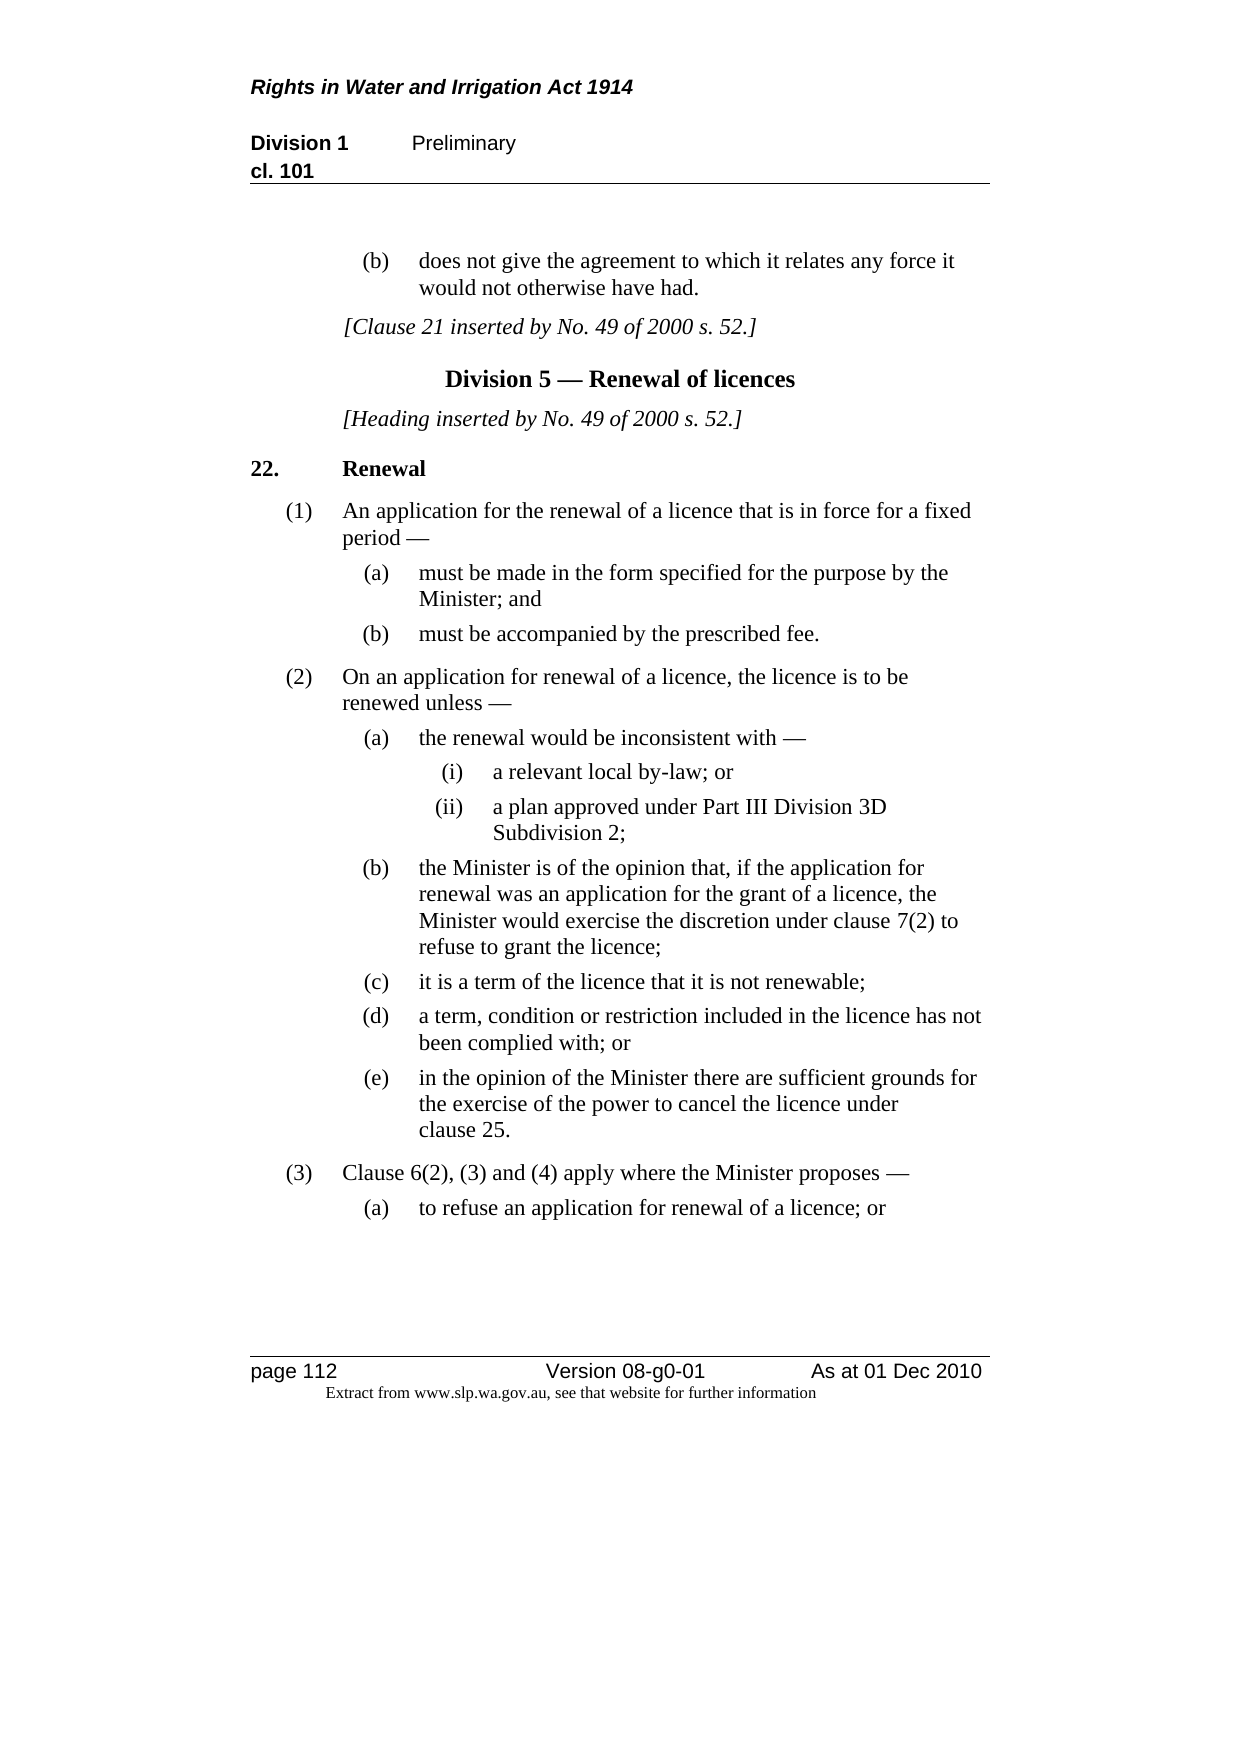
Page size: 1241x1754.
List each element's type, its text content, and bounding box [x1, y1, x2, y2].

text (a) must be made in the form specified for the purpose by the Minister; and [250, 559, 990, 611]
text (e) in the opinion of the Minister there are sufficient grounds for the exercise of the power to cancel the licence under clause 25. [250, 1064, 990, 1143]
text (i) a relevant local by-law; or [250, 758, 990, 785]
text (b) must be accompanied by the prescribed fee. [250, 620, 990, 646]
text [Clause 21 inserted by No. 49 of 2000 s. 52.] [250, 313, 990, 339]
text (2) On an application for renewal of a licence, the licence is to be renewed unless — [250, 663, 990, 715]
text (ii) a plan approved under Part III Division 3D Subdivision 2; [250, 793, 990, 846]
text (a) the renewal would be inconsistent with — [250, 724, 990, 750]
text (b) does not give the agreement to which it relates any force it would not otherwise have had. [250, 247, 990, 300]
text (b) the Minister is of the opinion that, if the application for renewal was an application for the grant of a licence, the Minister would exercise the discretion under clause 7(2) to refuse to grant the licence; [250, 854, 990, 959]
subtitle Division 5 — Renewal of licences [250, 364, 990, 393]
subtitle 22. Renewal [250, 454, 990, 481]
text (3) Clause 6(2), (3) and (4) apply where the Minister proposes — [250, 1159, 990, 1186]
text (a) to refuse an application for renewal of a licence; or [250, 1194, 990, 1220]
subtitle [Heading inserted by No. 49 of 2000 s. 52.] [250, 405, 990, 432]
text (1) An application for the renewal of a licence that is in force for a fixed period — [250, 498, 990, 550]
text (d) a term, condition or restriction included in the licence has not been complied with; or [250, 1003, 990, 1055]
text (c) it is a term of the licence that it is not renewable; [250, 968, 990, 994]
